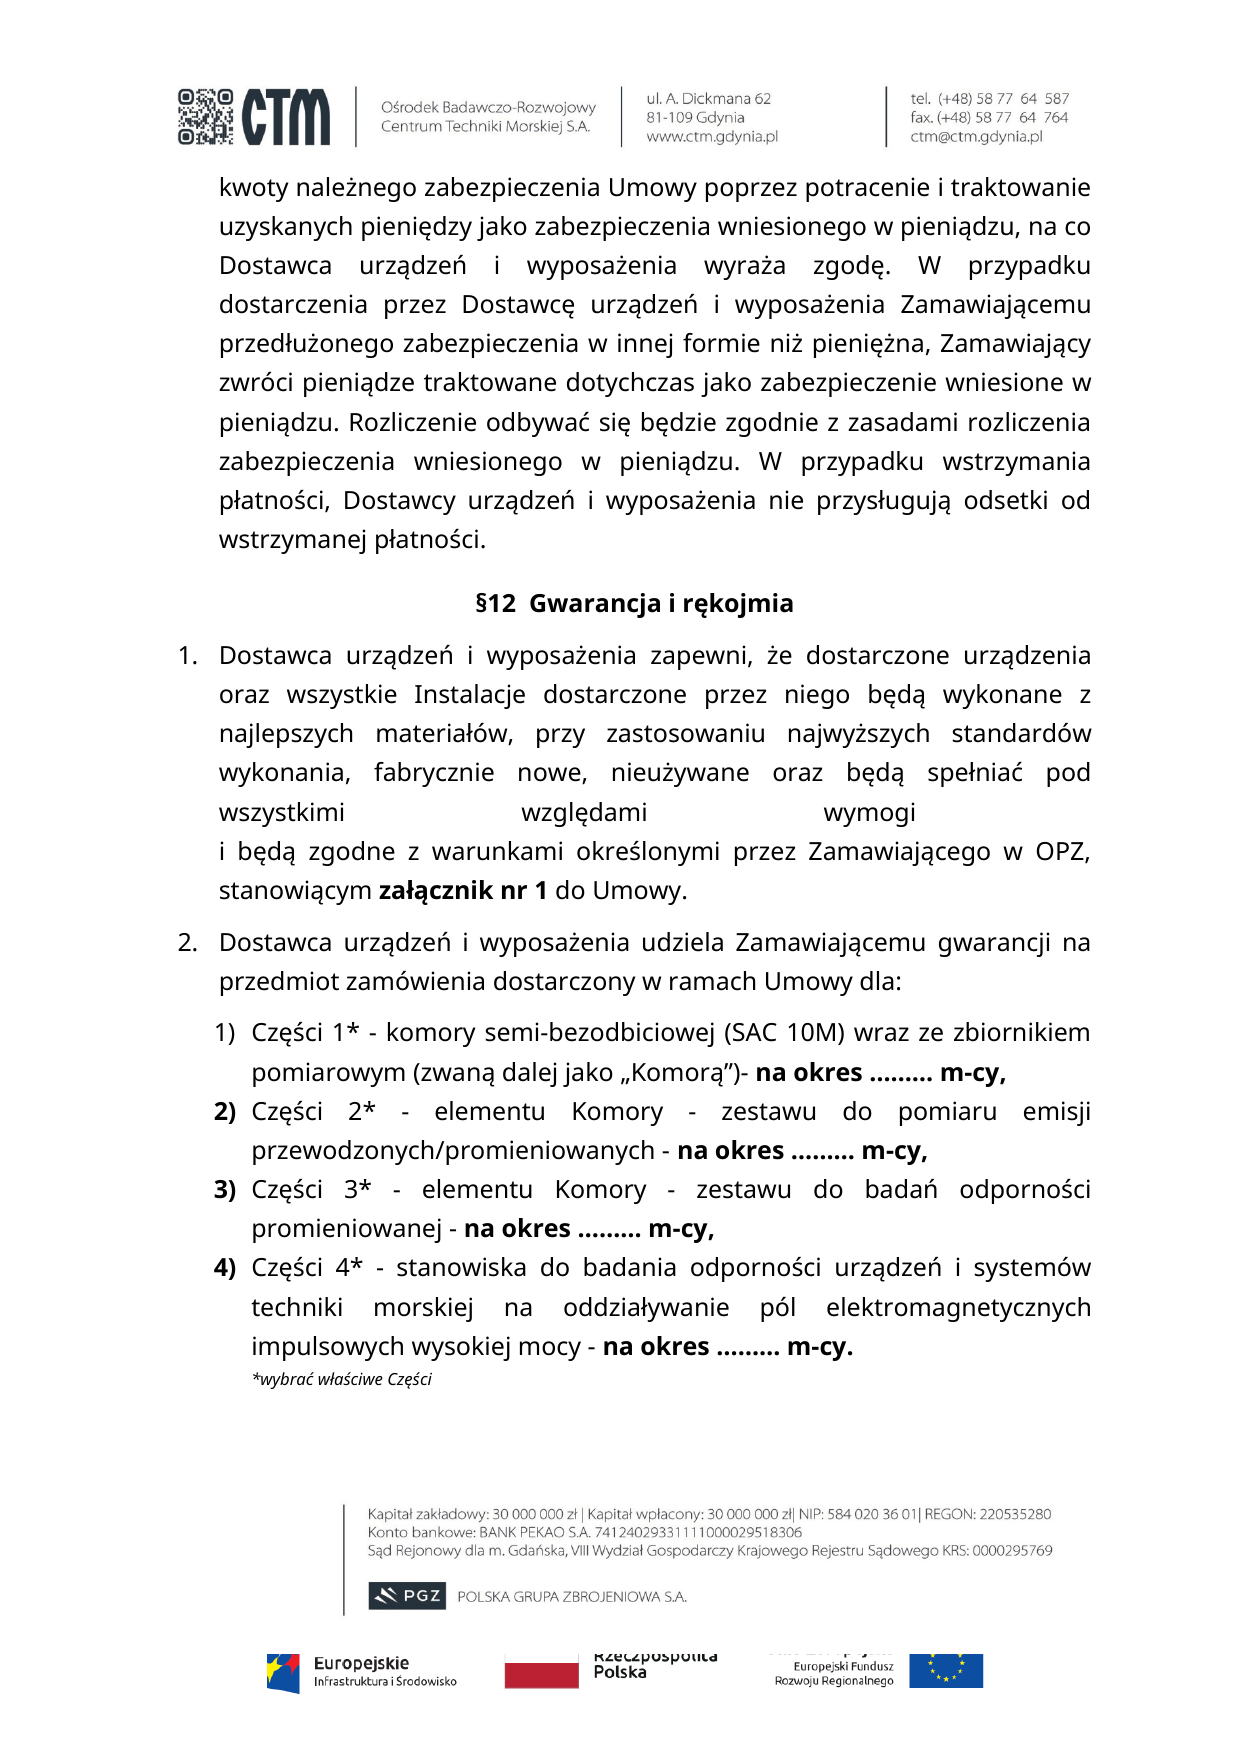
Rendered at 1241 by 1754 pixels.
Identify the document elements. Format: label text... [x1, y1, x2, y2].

list Części 2* - elementu Komory - zestawu do pomiaru emisji przewodzonych/promieniowanych - na okres ……… m-cy, [213, 1093, 1092, 1167]
list Dostawca urządzeń i wyposażenia udziela Zamawiającemu gwarancji na przedmiot zamówienia dostarczony w ramach Umowy dla: [177, 924, 1092, 997]
list *wybrać właściwe Części [251, 1368, 1092, 1390]
list Części 4* - stanowiska do badania odporności urządzeń i systemów techniki morskiej na oddziaływanie pól elektromagnetycznych impulsowych wysokiej mocy - na okres ……… m-cy. [213, 1250, 1092, 1362]
picture [177, 14, 1105, 170]
text §12 Gwarancja i rękojmia [177, 586, 1092, 620]
picture [177, 1478, 1123, 1709]
list Dostawca urządzeń i wyposażenia zapewni, że dostarczone urządzenia oraz wszystkie Instalacje dostarczone przez niego będą wykonane z najlepszych materiałów, przy zastosowaniu najwyższych standardów wykonania, fabrycznie nowe, nieużywane oraz będą spełniać pod wszystkimi względami wymogi i będą zgodne z warunkami określonymi przez Zamawiającego w OPZ, stanowiącym załącznik nr 1 do Umowy. [177, 638, 1092, 907]
list Części 3* - elementu Komory - zestawu do badań odporności promieniowanej - na okres ……… m-cy, [213, 1172, 1092, 1245]
list Części 1* - komory semi-bezodbiciowej (SAC 10M) wraz ze zbiornikiem pomiarowym (zwaną dalej jako „Komorą”)- na okres ……… m-cy, [213, 1015, 1092, 1088]
